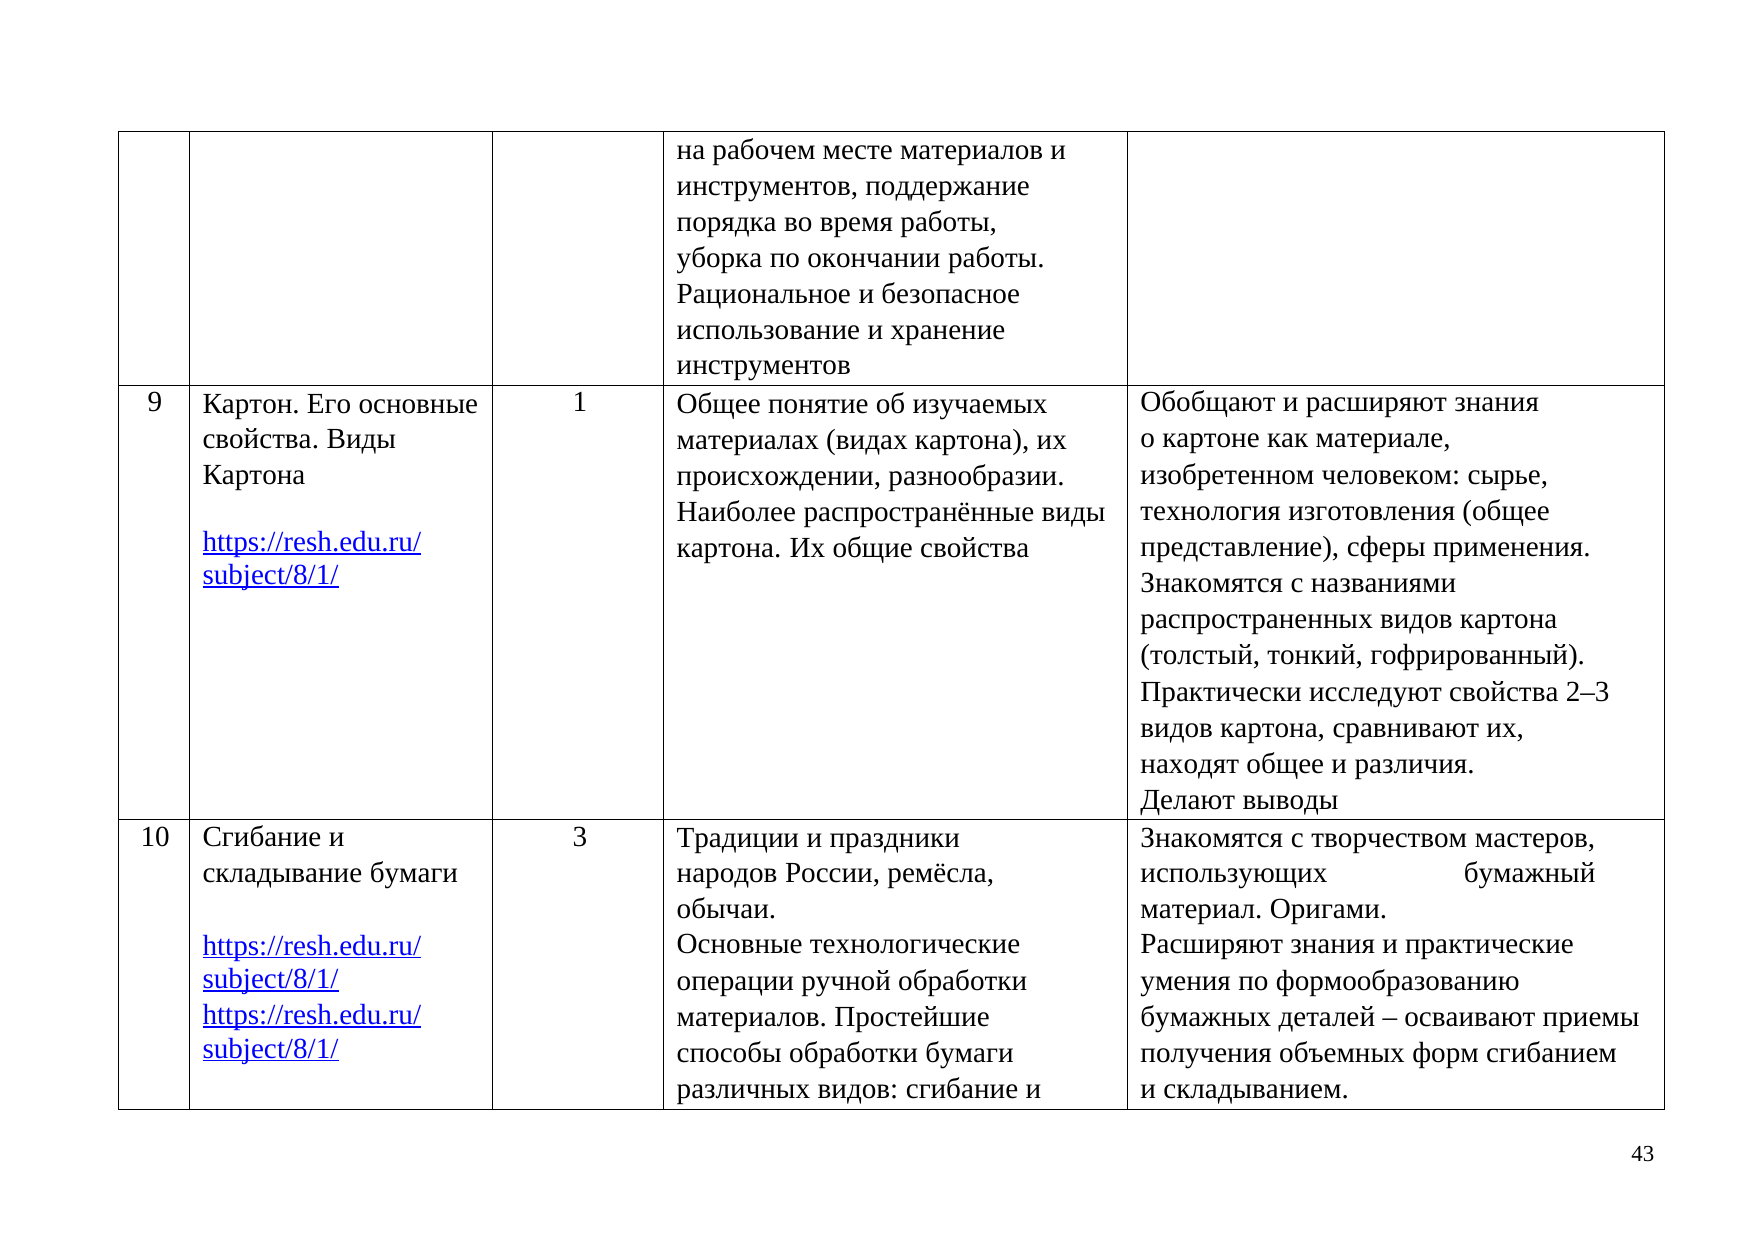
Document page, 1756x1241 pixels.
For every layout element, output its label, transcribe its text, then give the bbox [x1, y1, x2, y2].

table_header [119, 132, 189, 385]
table_cell Общее понятие об изучаемых материалах (видах картона), их происхождении, разнообразии. Наиболее распространённые виды картона. Их общие свойства [664, 386, 1127, 819]
table_header [493, 132, 663, 385]
table_cell Картон. Его основные свойства. Виды Картона https://resh.edu.ru/subject/8/1/ [190, 386, 492, 819]
table_cell 10 [119, 820, 189, 1109]
table_header [190, 132, 492, 385]
table_cell 9 [119, 386, 189, 819]
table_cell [190, 820, 492, 1109]
table_cell Обобщают и расширяют знания о картоне как материале, изобретенном человеком: сырье, технология изготовления (общее представление), сферы применения. Знакомятся с названиями распространенных видов картона (толстый, тонкий, гофрированный). Практически исследуют свойства 2–3 видов картона, сравнивают их, находят общее и различия. Делают выводы [1128, 386, 1664, 819]
table_cell 3 [493, 820, 663, 1109]
table_cell 1 [493, 386, 663, 819]
table_header [1128, 132, 1664, 385]
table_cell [1128, 820, 1664, 1109]
table_header на рабочем месте материалов и инструментов, поддержание порядка во время работы, уборка по окончании работы. Рациональное и безопасное использование и хранение инструментов [664, 132, 1127, 385]
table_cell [664, 820, 1127, 1109]
